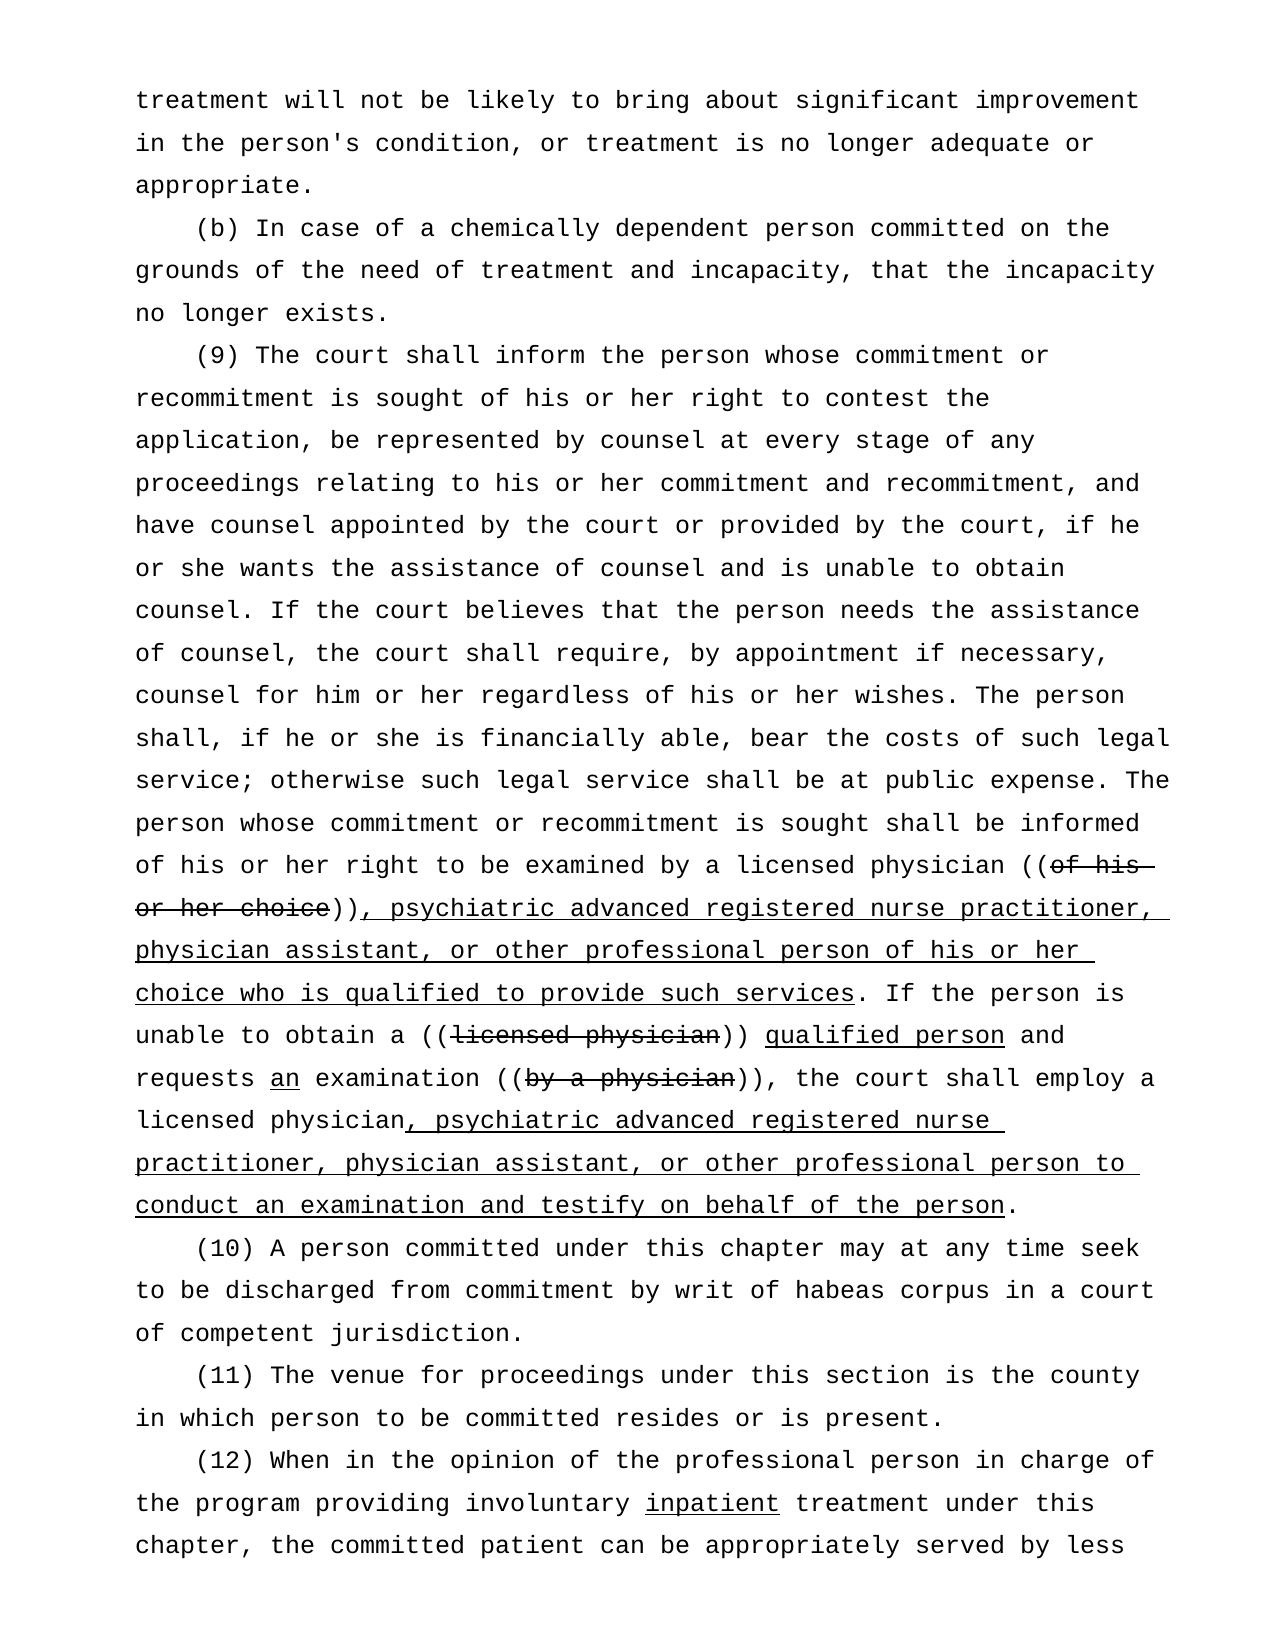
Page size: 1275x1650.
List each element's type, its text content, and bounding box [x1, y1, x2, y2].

text (11) The venue for proceedings under this section is the county in which person to be committed resides or is present. [135, 1350, 1170, 1435]
text (b) In case of a chemically dependent person committed on the grounds of the need of treatment and incapacity, that the incapacity no longer exists. [135, 202, 1170, 330]
text (9) The court shall inform the person whose commitment or recommitment is sought of his or her right to contest the application, be represented by counsel at every stage of any proceedings relating to his or her commitment and recommitment, and have counsel appointed by the court or provided by the court, if he or she wants the assistance of counsel and is unable to obtain counsel. If the court believes that the person needs the assistance of counsel, the court shall require, by appointment if necessary, counsel for him or her regardless of his or her wishes. The person shall, if he or she is financially able, bear the costs of such legal service; otherwise such legal service shall be at public expense. The person whose commitment or recommitment is sought shall be informed of his or her right to be examined by a licensed physician ((of his or her choice)), psychiatric advanced registered nurse practitioner, physician assistant, or other professional person of his or her choice who is qualified to provide such services. If the person is unable to obtain a ((licensed physician)) qualified person and requests an examination ((by a physician)), the court shall employ a licensed physician, psychiatric advanced registered nurse practitioner, physician assistant, or other professional person to conduct an examination and testify on behalf of the person. [135, 330, 1170, 1222]
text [135, 1435, 1170, 1562]
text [135, 75, 1170, 202]
text (10) A person committed under this chapter may at any time seek to be discharged from commitment by writ of habeas corpus in a court of competent jurisdiction. [135, 1222, 1170, 1350]
